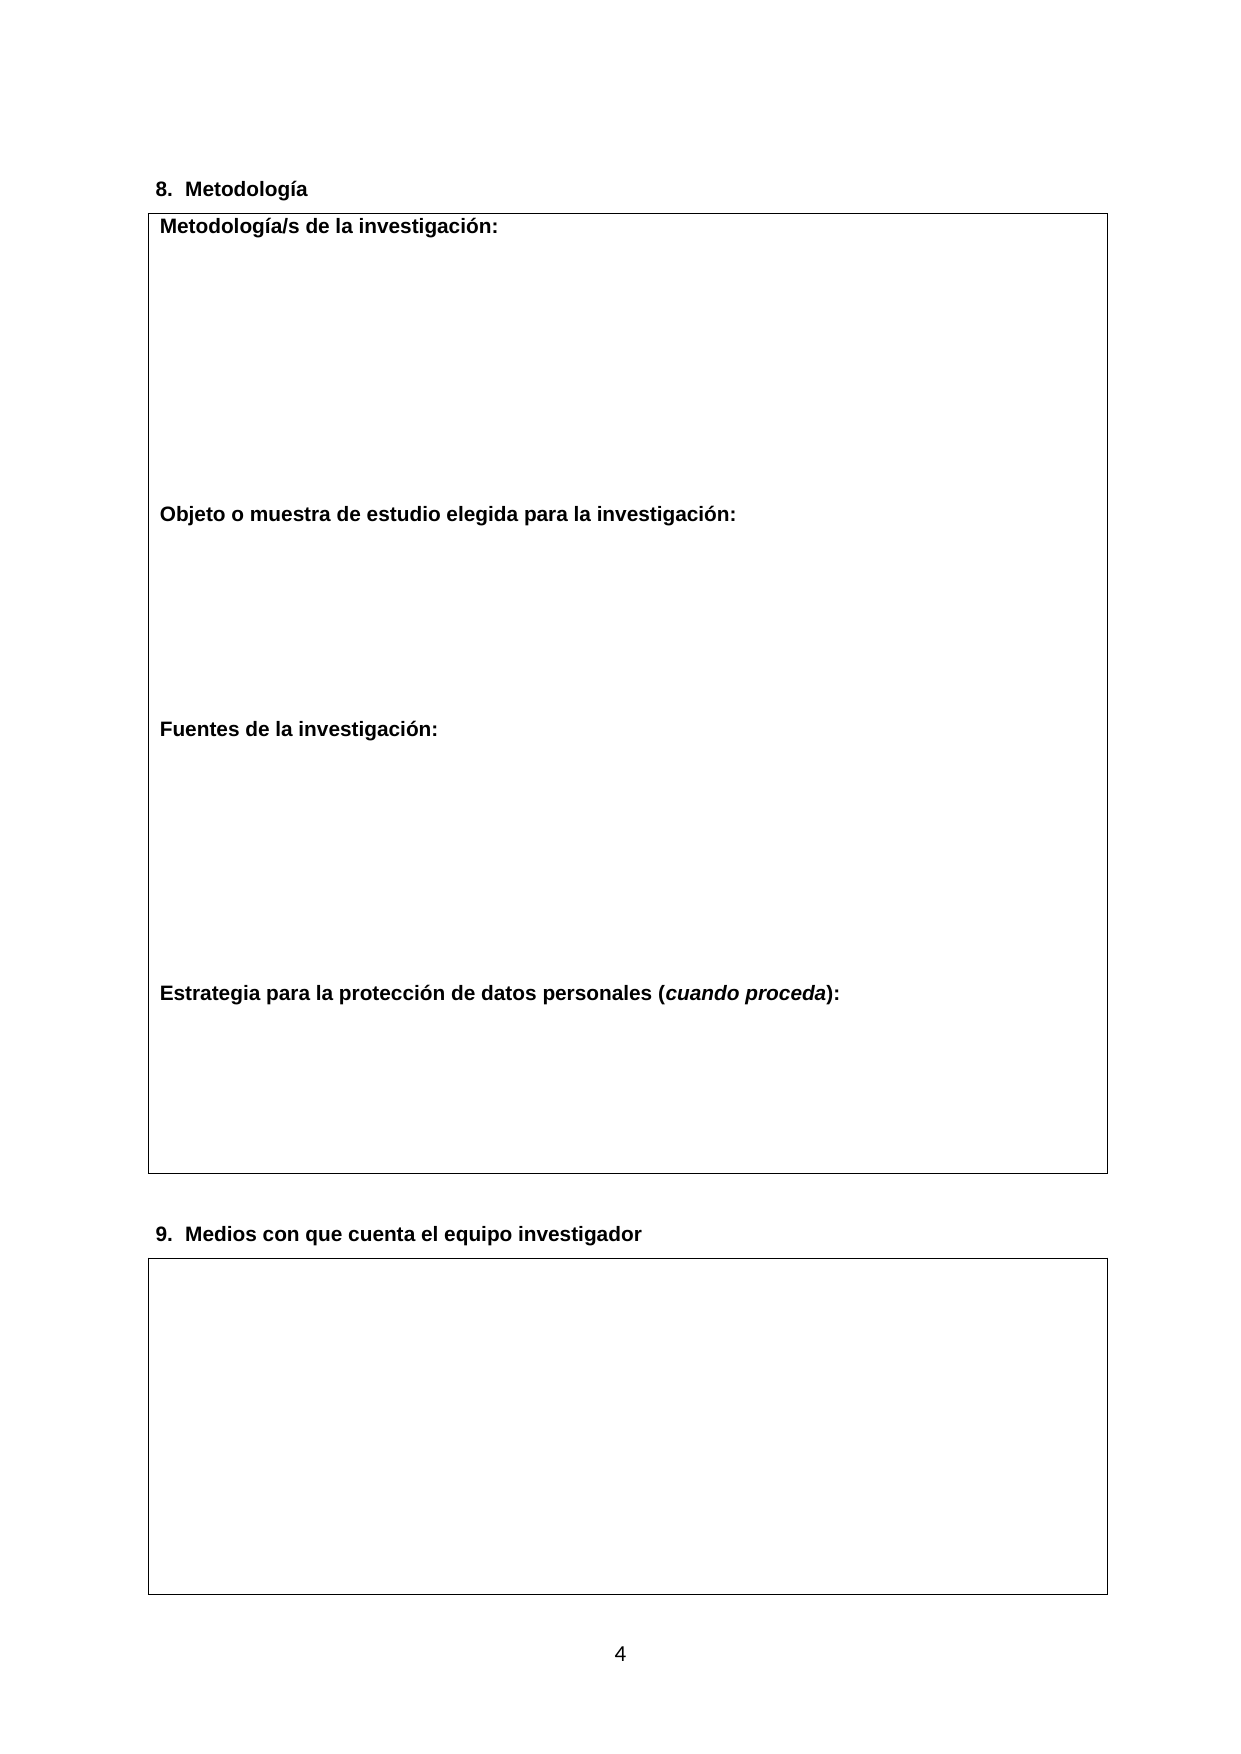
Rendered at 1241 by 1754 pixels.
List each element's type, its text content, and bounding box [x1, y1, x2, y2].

list Medios con que cuenta el equipo investigador [155, 1221, 1092, 1245]
list Metodología [155, 177, 1092, 201]
table_header [149, 1259, 1107, 1594]
table_header Metodología/s de la investigación: Objeto o muestra de estudio elegida para la investigación: Fuentes de la investigación: Estrategia para la protección de datos personales (cuando proceda): [149, 214, 1107, 1172]
